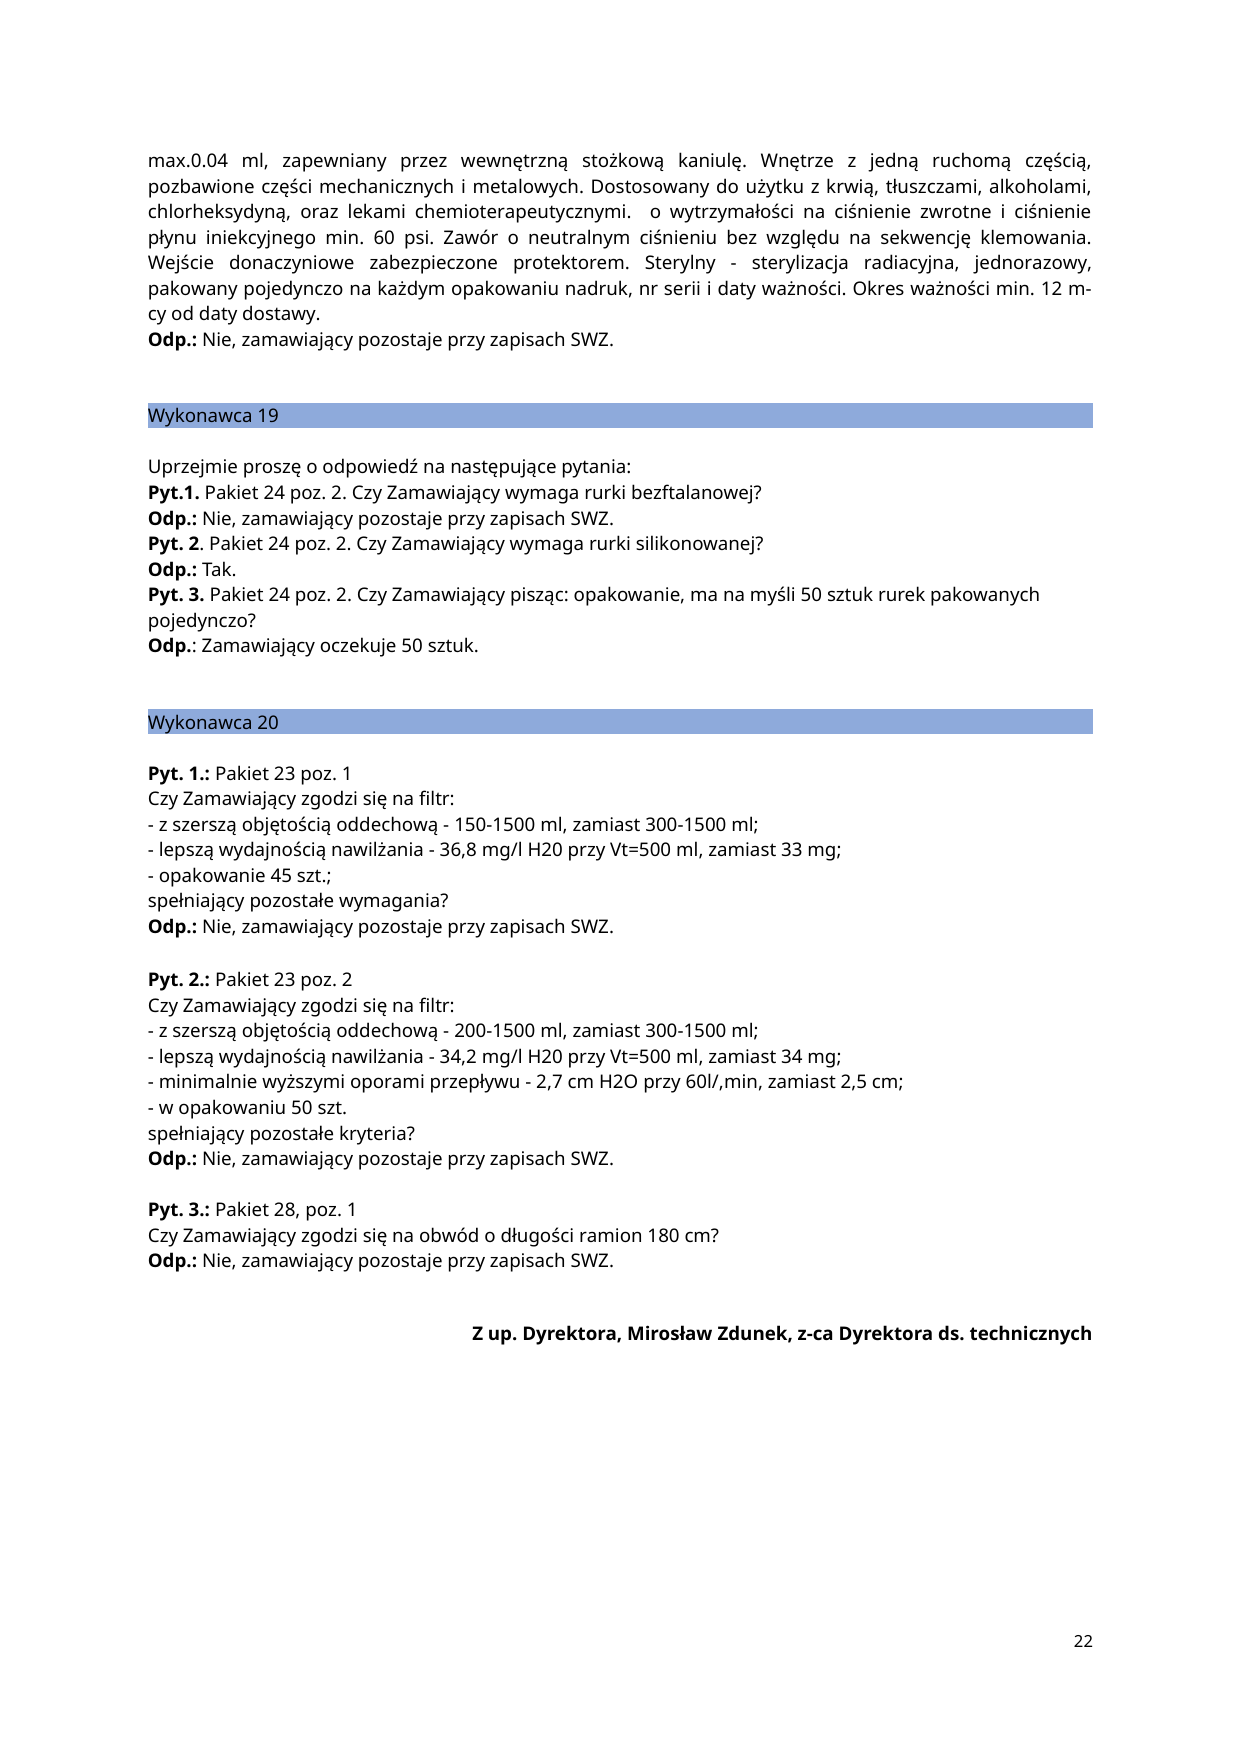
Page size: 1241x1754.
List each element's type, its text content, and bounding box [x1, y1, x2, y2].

text Uprzejmie proszę o odpowiedź na następujące pytania: Pyt.1. Pakiet 24 poz. 2. Czy Zamawiający wymaga rurki bezftalanowej? Odp.: Nie, zamawiający pozostaje przy zapisach SWZ. Pyt. 2. Pakiet 24 poz. 2. Czy Zamawiający wymaga rurki silikonowanej? Odp.: Tak. Pyt. 3. Pakiet 24 poz. 2. Czy Zamawiający pisząc: opakowanie, ma na myśli 50 sztuk rurek pakowanych pojedynczo? Odp.: Zamawiający oczekuje 50 sztuk. [148, 454, 1093, 658]
text Pyt. 1.: Pakiet 23 poz. 1 Czy Zamawiający zgodzi się na filtr: - z szerszą objętością oddechową - 150-1500 ml, zamiast 300-1500 ml; - lepszą wydajnością nawilżania - 36,8 mg/l H20 przy Vt=500 ml, zamiast 33 mg; - opakowanie 45 szt.; spełniający pozostałe wymagania? Odp.: Nie, zamawiający pozostaje przy zapisach SWZ. [148, 760, 1093, 967]
text Pyt. 2.: Pakiet 23 poz. 2 Czy Zamawiający zgodzi się na filtr: - z szerszą objętością oddechową - 200-1500 ml, zamiast 300-1500 ml; - lepszą wydajnością nawilżania - 34,2 mg/l H20 przy Vt=500 ml, zamiast 34 mg; - minimalnie wyższymi oporami przepływu - 2,7 cm H2O przy 60l/,min, zamiast 2,5 cm; - w opakowaniu 50 szt. spełniający pozostałe kryteria? [148, 967, 1093, 1145]
text Odp.: Nie, zamawiający pozostaje przy zapisach SWZ. Pyt. 3.: Pakiet 28, poz. 1 Czy Zamawiający zgodzi się na obwód o długości ramion 180 cm? [148, 1145, 1093, 1247]
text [148, 148, 1093, 326]
text Odp.: Nie, zamawiający pozostaje przy zapisach SWZ. [148, 326, 1093, 352]
text Z up. Dyrektora, Mirosław Zdunek, z-ca Dyrektora ds. technicznych [148, 1320, 1093, 1345]
text Wykonawca 20 [148, 709, 1093, 734]
text Wykonawca 19 [148, 403, 1093, 428]
text Odp.: Nie, zamawiający pozostaje przy zapisach SWZ. [148, 1247, 1093, 1273]
